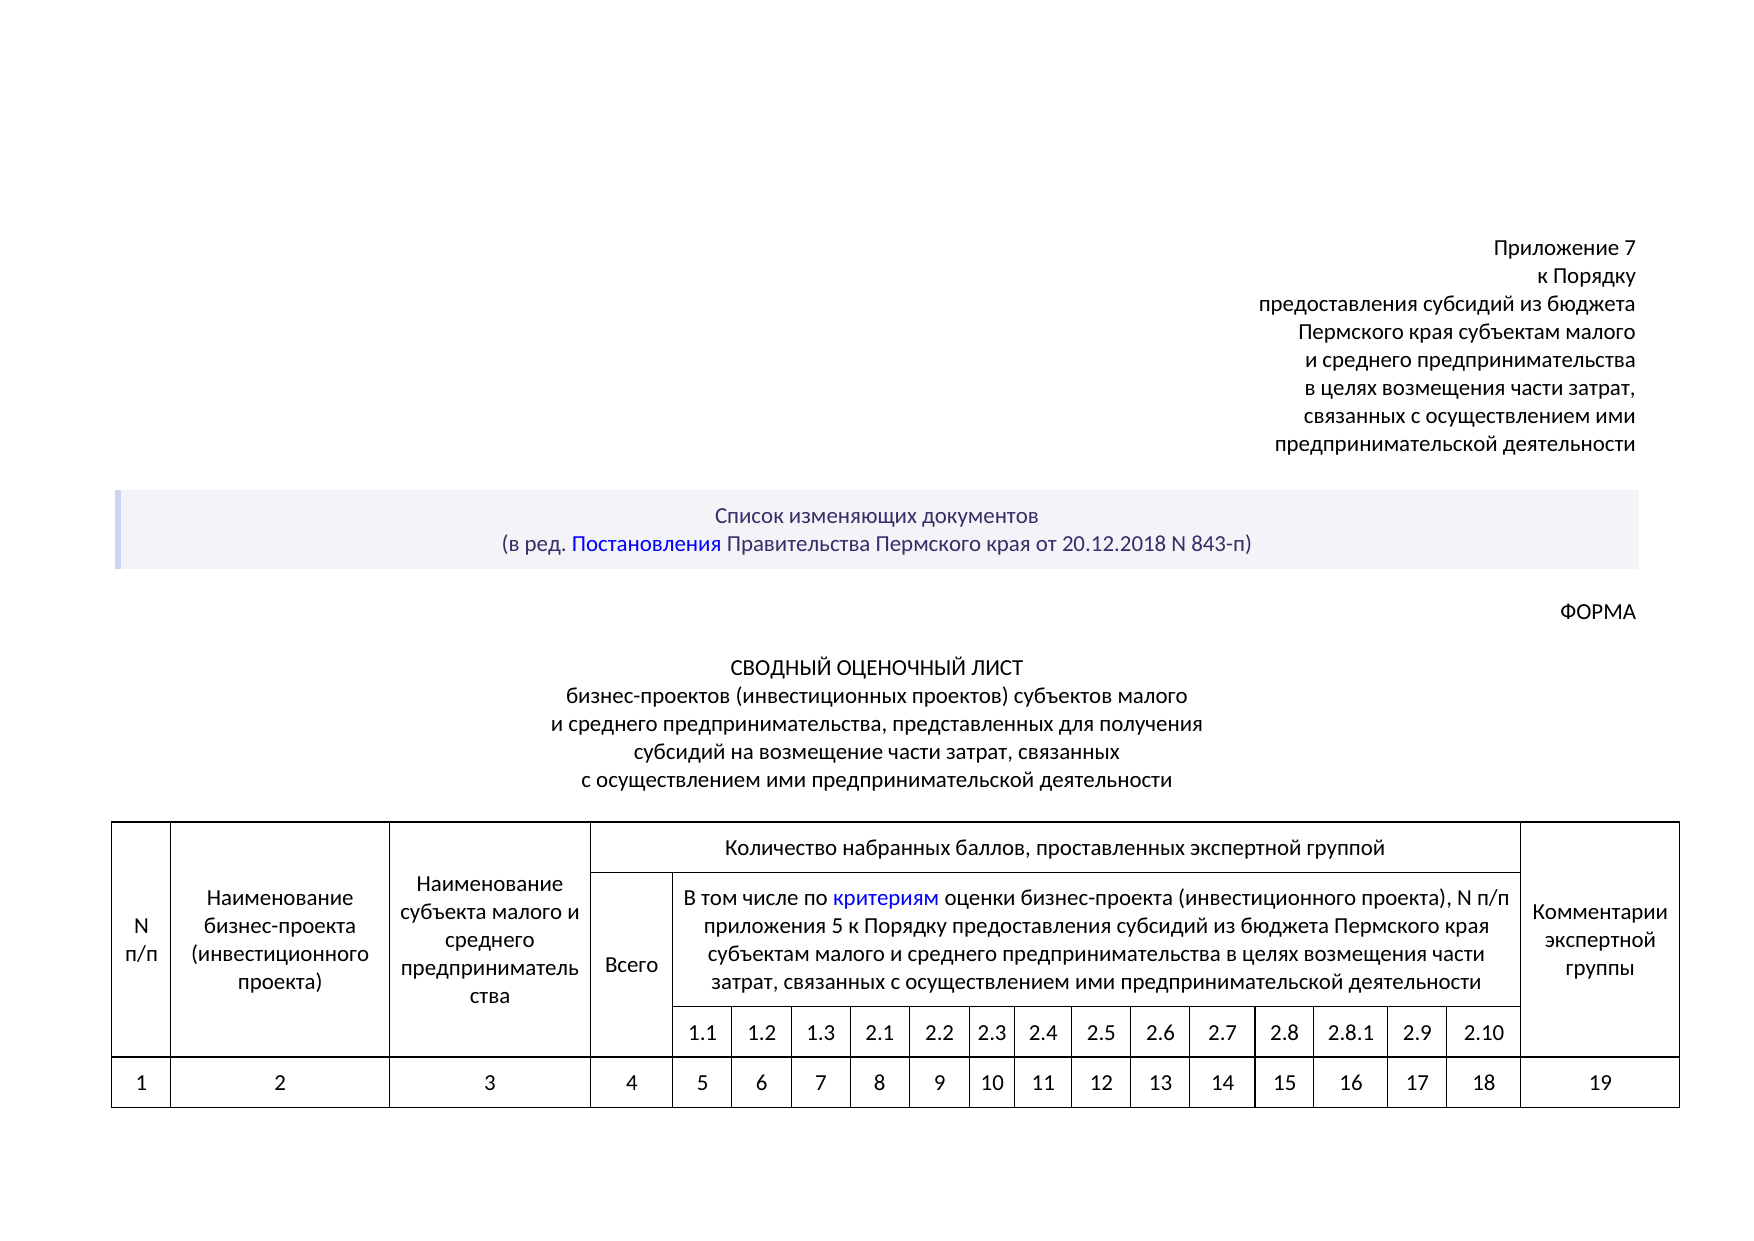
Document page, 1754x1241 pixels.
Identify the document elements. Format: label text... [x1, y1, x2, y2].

table_cell 2.6 [1131, 1007, 1189, 1056]
table_header Количество набранных баллов, проставленных экспертной группой [591, 823, 1520, 872]
table_cell 14 [1190, 1058, 1254, 1107]
text предпринимательской деятельности [118, 429, 1636, 457]
table_header Наименование субъекта малого и среднего предпринимательства [390, 823, 590, 1056]
table_cell 6 [732, 1058, 791, 1107]
table_cell 3 [390, 1058, 590, 1107]
table_cell 2.9 [1388, 1007, 1446, 1056]
table_cell 10 [970, 1058, 1014, 1107]
text и среднего предпринимательства [118, 345, 1636, 373]
table_cell 11 [1015, 1058, 1071, 1107]
table_cell 2.3 [970, 1007, 1014, 1056]
table_cell 9 [910, 1058, 969, 1107]
text в целях возмещения части затрат, [118, 373, 1636, 401]
text и среднего предпринимательства, представленных для получения [118, 709, 1636, 737]
table_header Комментарии экспертной группы [1521, 823, 1679, 1056]
table_cell 8 [851, 1058, 909, 1107]
text ФОРМА [118, 597, 1636, 625]
table_cell 2.8 [1256, 1007, 1313, 1056]
text СВОДНЫЙ ОЦЕНОЧНЫЙ ЛИСТ [118, 653, 1636, 681]
table_cell 2.1 [851, 1007, 909, 1056]
table_cell 1.2 [732, 1007, 791, 1056]
text связанных с осуществлением ими [118, 401, 1636, 429]
text субсидий на возмещение части затрат, связанных [118, 737, 1636, 765]
table_cell 7 [792, 1058, 850, 1107]
table_cell 5 [673, 1058, 731, 1107]
table_cell 2 [171, 1058, 389, 1107]
table_header N п/п [112, 823, 170, 1056]
table_cell 12 [1072, 1058, 1130, 1107]
table_cell 1.1 [673, 1007, 731, 1056]
table_cell В том числе по критериям оценки бизнес-проекта (инвестиционного проекта), N п/п приложения 5 к Порядку предоставления субсидий из бюджета Пермского края субъектам малого и среднего предпринимательства в целях возмещения части затрат, связанных с осуществлением ими предпринимательской деятельности [673, 873, 1520, 1006]
table_cell 2.5 [1072, 1007, 1130, 1056]
text к Порядку [118, 261, 1636, 289]
table_cell 2.2 [910, 1007, 969, 1056]
text с осуществлением ими предпринимательской деятельности [118, 765, 1636, 793]
table_cell 16 [1314, 1058, 1387, 1107]
table_cell 1 [112, 1058, 170, 1107]
table_header Наименование бизнес-проекта (инвестиционного проекта) [171, 823, 389, 1056]
table_cell 19 [1521, 1058, 1679, 1107]
table_cell Всего [591, 873, 672, 1056]
table_cell 2.4 [1015, 1007, 1071, 1056]
table_header Список изменяющих документов (в ред. Постановления Правительства Пермского края от 20.12.2018 N 843-п) [121, 490, 1633, 569]
table_cell 13 [1131, 1058, 1189, 1107]
text Приложение 7 [118, 233, 1636, 261]
table_cell 15 [1256, 1058, 1313, 1107]
text бизнес-проектов (инвестиционных проектов) субъектов малого [118, 681, 1636, 709]
table_cell 2.8.1 [1314, 1007, 1387, 1056]
text Пермского края субъектам малого [118, 317, 1636, 345]
table_cell 2.7 [1190, 1007, 1254, 1056]
table_cell 2.10 [1447, 1007, 1520, 1056]
table_cell 4 [591, 1058, 672, 1107]
table_cell 17 [1388, 1058, 1446, 1107]
table_cell 1.3 [792, 1007, 850, 1056]
text предоставления субсидий из бюджета [118, 289, 1636, 317]
table_cell 18 [1447, 1058, 1520, 1107]
